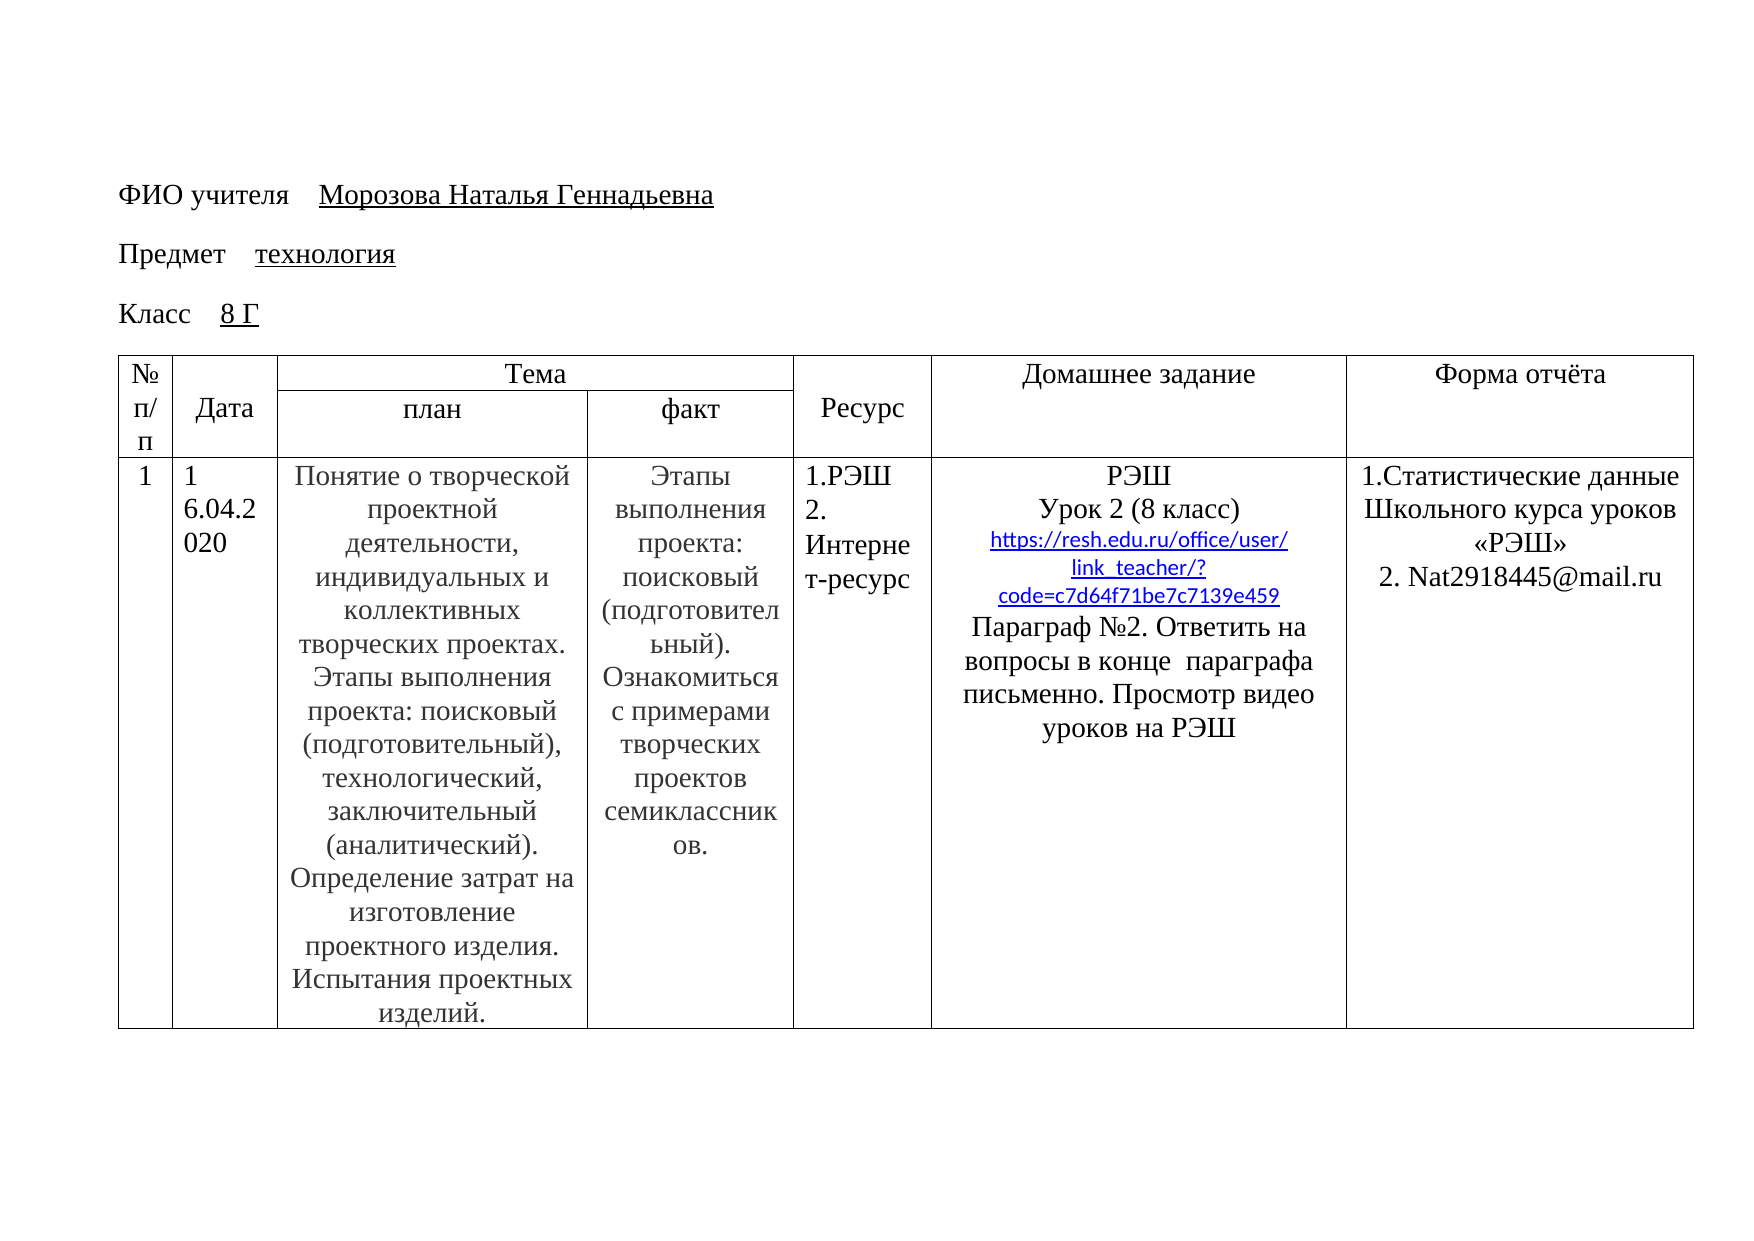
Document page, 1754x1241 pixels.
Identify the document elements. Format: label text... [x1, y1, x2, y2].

table_cell 16.04.2020 [173, 458, 277, 1028]
text ФИО учителя Морозова Наталья Геннадьевна [118, 177, 1636, 211]
table_cell план [278, 391, 587, 457]
table_cell 1.Статистические данные Школьного курса уроков «РЭШ» 2. Nat2918445@mail.ru [1347, 458, 1693, 1028]
table_header Тема [278, 356, 793, 390]
table_cell РЭШ Урок 2 (8 класс) https://resh.edu.ru/office/user/link_teacher/?code=c7d64f71be7c7139e459 Параграф №2. Ответить на вопросы в конце параграфа письменно. Просмотр видео уроков на РЭШ [932, 458, 1346, 1028]
table_header Форма отчёта [1347, 356, 1693, 457]
table_cell факт [588, 391, 793, 457]
table_header Ресурс [794, 356, 931, 457]
table_header Домашнее задание [932, 356, 1346, 457]
table_cell Понятие о творческой проектной деятельности, индивидуальных и коллективных творческих проектах. Этапы выполнения проекта: поисковый (подготовительный), технологический, заключительный (аналитический). Определение затрат на изготовление проектного изделия. Испытания проектных изделий. [278, 458, 587, 1028]
table_header № п/п [119, 356, 172, 457]
table_cell Этапы выполнения проекта: поисковый (подготовительный). Ознакомиться с примерами творческих проектов семиклассников. [588, 458, 793, 1028]
table_cell 1.РЭШ 2. Интернет-ресурс [794, 458, 931, 1028]
table_header Дата [173, 356, 277, 457]
table_cell 1 [119, 458, 172, 1028]
text Класс 8 Г [118, 296, 1636, 329]
text Предмет технология [118, 237, 1636, 270]
